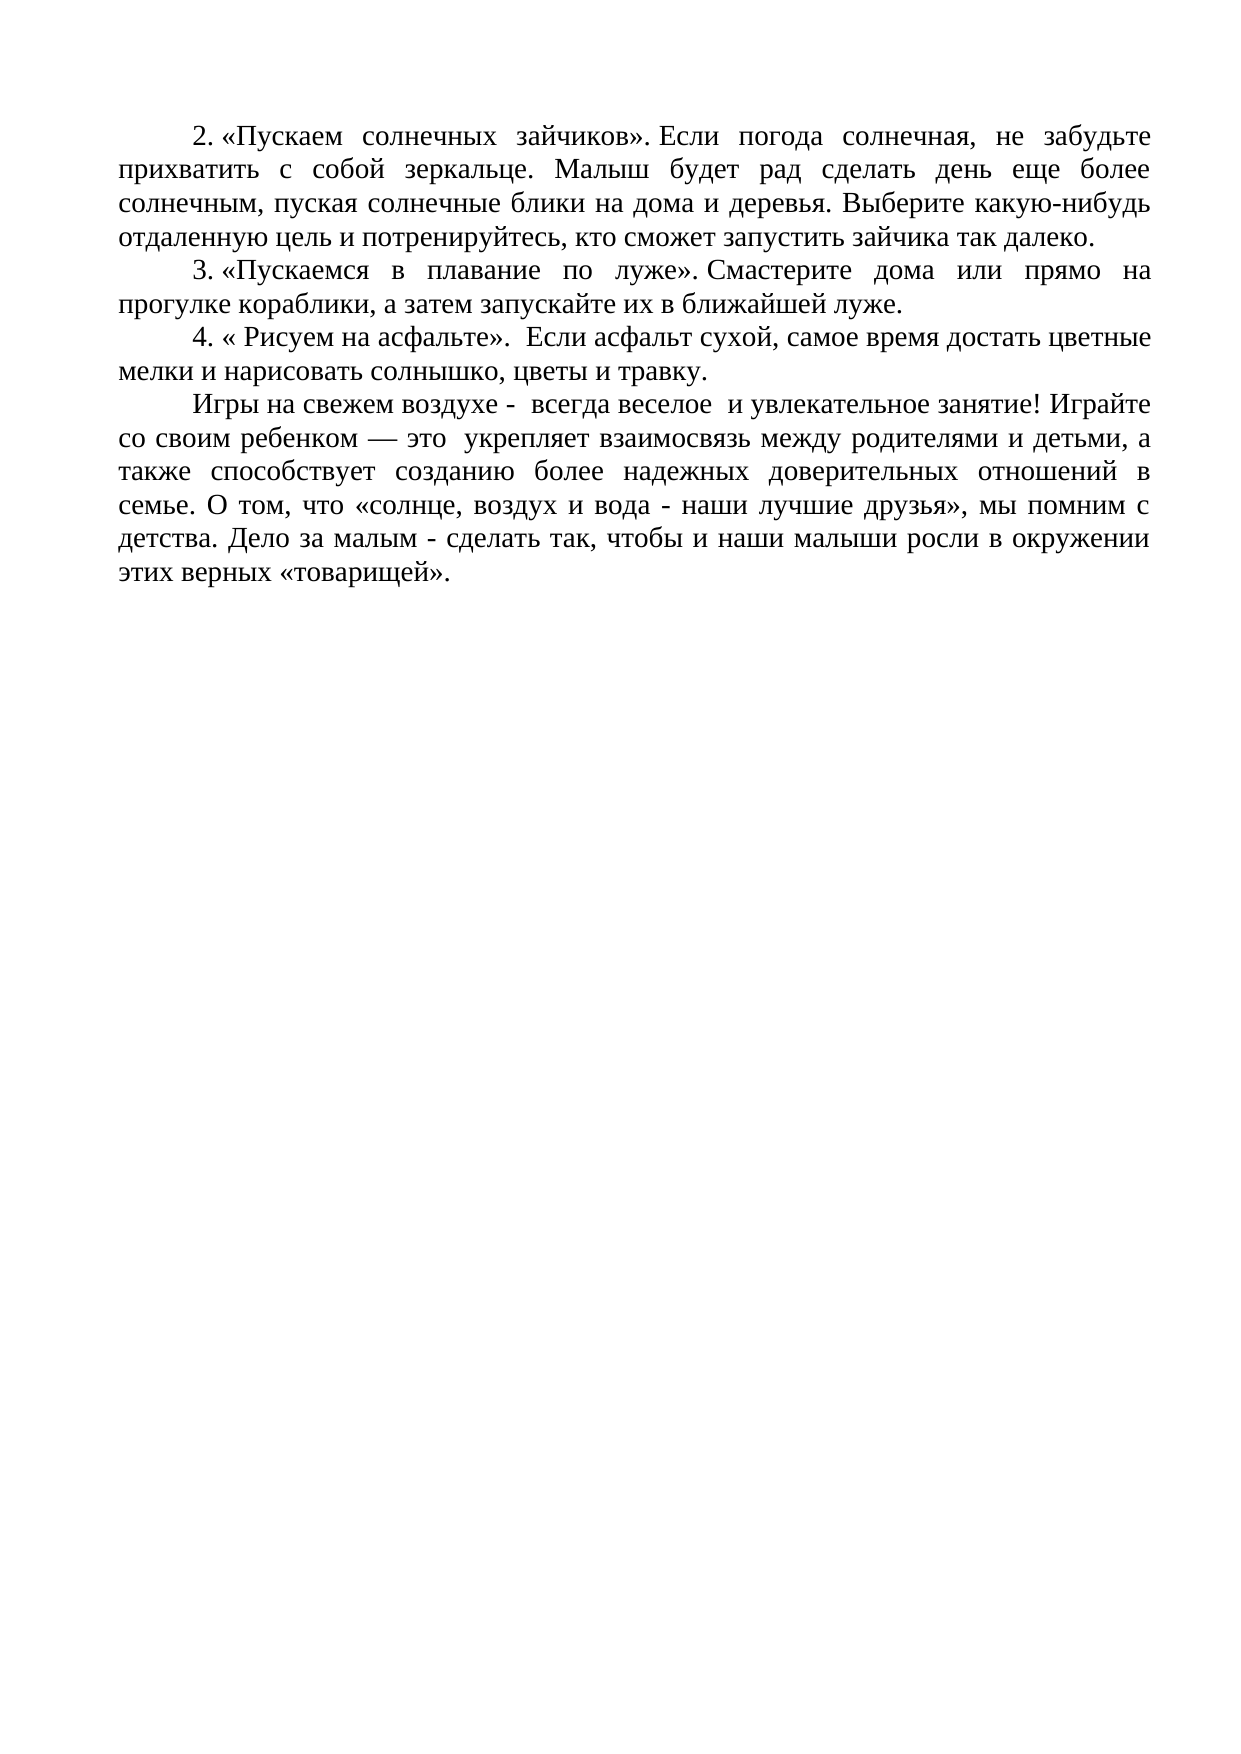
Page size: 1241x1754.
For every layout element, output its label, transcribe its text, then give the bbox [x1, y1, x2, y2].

text 4. « Рисуем на асфальте». Если асфальт сухой, самое время достать цветные мелки и нарисовать солнышко, цветы и травку. [118, 319, 1152, 386]
text 2. «Пускаем солнечных зайчиков». Если погода солнечная, не забудьте прихватить с собой зеркальце. Малыш будет рад сделать день еще более солнечным, пуская солнечные блики на дома и деревья. Выберите какую-нибудь отдаленную цель и потренируйтесь, кто сможет запустить зайчика так далеко. [118, 118, 1152, 252]
text Игры на свежем воздухе - всегда веселое и увлекательное занятие! Играйте со своим ребенком — это укрепляет взаимосвязь между родителями и детьми, а также способствует созданию более надежных доверительных отношений в семье. О том, что «солнце, воздух и вода - наши лучшие друзья», мы помним с детства. Дело за малым - сделать так, чтобы и наши малыши росли в окружении этих верных «товарищей». [118, 386, 1152, 588]
text 3. «Пускаемся в плавание по луже». Смастерите дома или прямо на прогулке кораблики, а затем запускайте их в ближайшей луже. [118, 252, 1152, 319]
